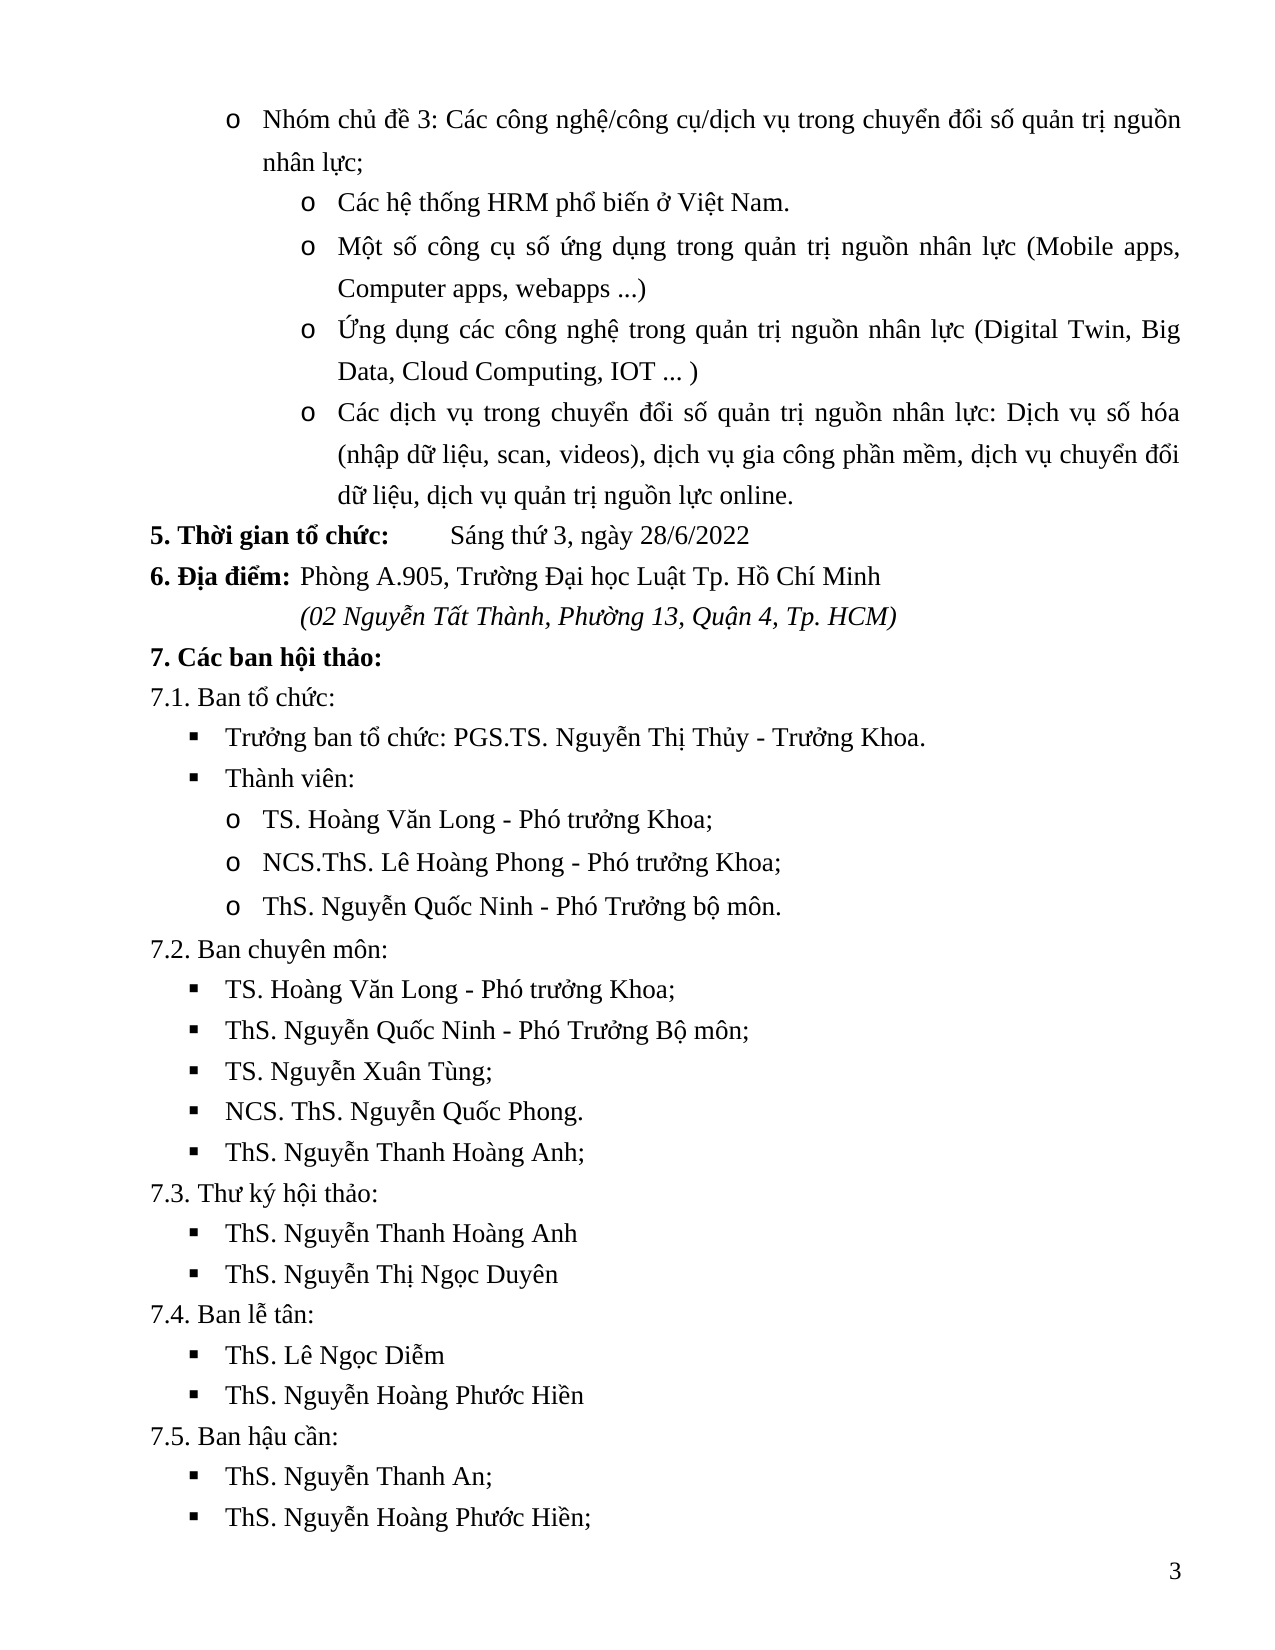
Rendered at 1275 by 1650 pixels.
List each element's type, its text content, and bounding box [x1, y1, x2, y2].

list NCS.ThS. Lê Hoàng Phong - Phó trưởng Khoa; [225, 846, 1181, 880]
list TS. Hoàng Văn Long - Phó trưởng Khoa; [225, 803, 1181, 836]
list ThS. Nguyễn Quốc Ninh - Phó Trưởng Bộ môn; [187, 1014, 1181, 1045]
list ThS. Nguyễn Thanh Hoàng Anh; [187, 1136, 1181, 1167]
text 7.3. Thư ký hội thảo: [150, 1177, 1181, 1208]
subtitle 6. Địa điểm: Phòng A.905, Trường Đại học Luật Tp. Hồ Chí Minh [150, 560, 1181, 591]
list ThS. Nguyễn Thanh An; [187, 1460, 1181, 1492]
subtitle 5. Thời gian tổ chức: Sáng thứ 3, ngày 28/6/2022 [150, 519, 1181, 551]
list Các dịch vụ trong chuyển đổi số quản trị nguồn nhân lực: Dịch vụ số hóa (nhập dữ liệu, scan, videos), dịch vụ gia công phần mềm, dịch vụ chuyển đổi dữ liệu, dịch vụ quản trị nguồn lực online. [300, 396, 1181, 510]
list Thành viên: [187, 762, 1181, 793]
list ThS. Nguyễn Thị Ngọc Duyên [187, 1258, 1181, 1289]
list NCS. ThS. Nguyễn Quốc Phong. [187, 1095, 1181, 1127]
list ThS. Lê Ngọc Diễm [187, 1339, 1181, 1370]
text (02 Nguyễn Tất Thành, Phường 13, Quận 4, Tp. HCM) [225, 600, 1181, 631]
list ThS. Nguyễn Thanh Hoàng Anh [187, 1217, 1181, 1248]
text 7.4. Ban lễ tân: [150, 1298, 1181, 1329]
list Trưởng ban tổ chức: PGS.TS. Nguyễn Thị Thủy - Trưởng Khoa. [187, 722, 1181, 753]
text 7.5. Ban hậu cần: [150, 1420, 1181, 1451]
list Ứng dụng các công nghệ trong quản trị nguồn nhân lực (Digital Twin, Big Data, Cloud Computing, IOT ... ) [300, 313, 1181, 387]
list Nhóm chủ đề 3: Các công nghệ/công cụ/dịch vụ trong chuyển đổi số quản trị nguồn nhân lực; [225, 103, 1181, 177]
list TS. Nguyễn Xuân Tùng; [187, 1055, 1181, 1086]
list ThS. Nguyễn Hoàng Phước Hiền [187, 1379, 1181, 1411]
subtitle 7. Các ban hội thảo: [150, 641, 1181, 672]
list TS. Hoàng Văn Long - Phó trưởng Khoa; [187, 973, 1181, 1005]
list Các hệ thống HRM phổ biến ở Việt Nam. [300, 186, 1181, 220]
list ThS. Nguyễn Quốc Ninh - Phó Trưởng bộ môn. [225, 890, 1181, 923]
text 7.2. Ban chuyên môn: [150, 933, 1181, 964]
list Một số công cụ số ứng dụng trong quản trị nguồn nhân lực (Mobile apps, Computer apps, webapps ...) [300, 230, 1181, 303]
text 7.1. Ban tổ chức: [150, 681, 1181, 712]
list ThS. Nguyễn Hoàng Phước Hiền; [187, 1501, 1181, 1532]
